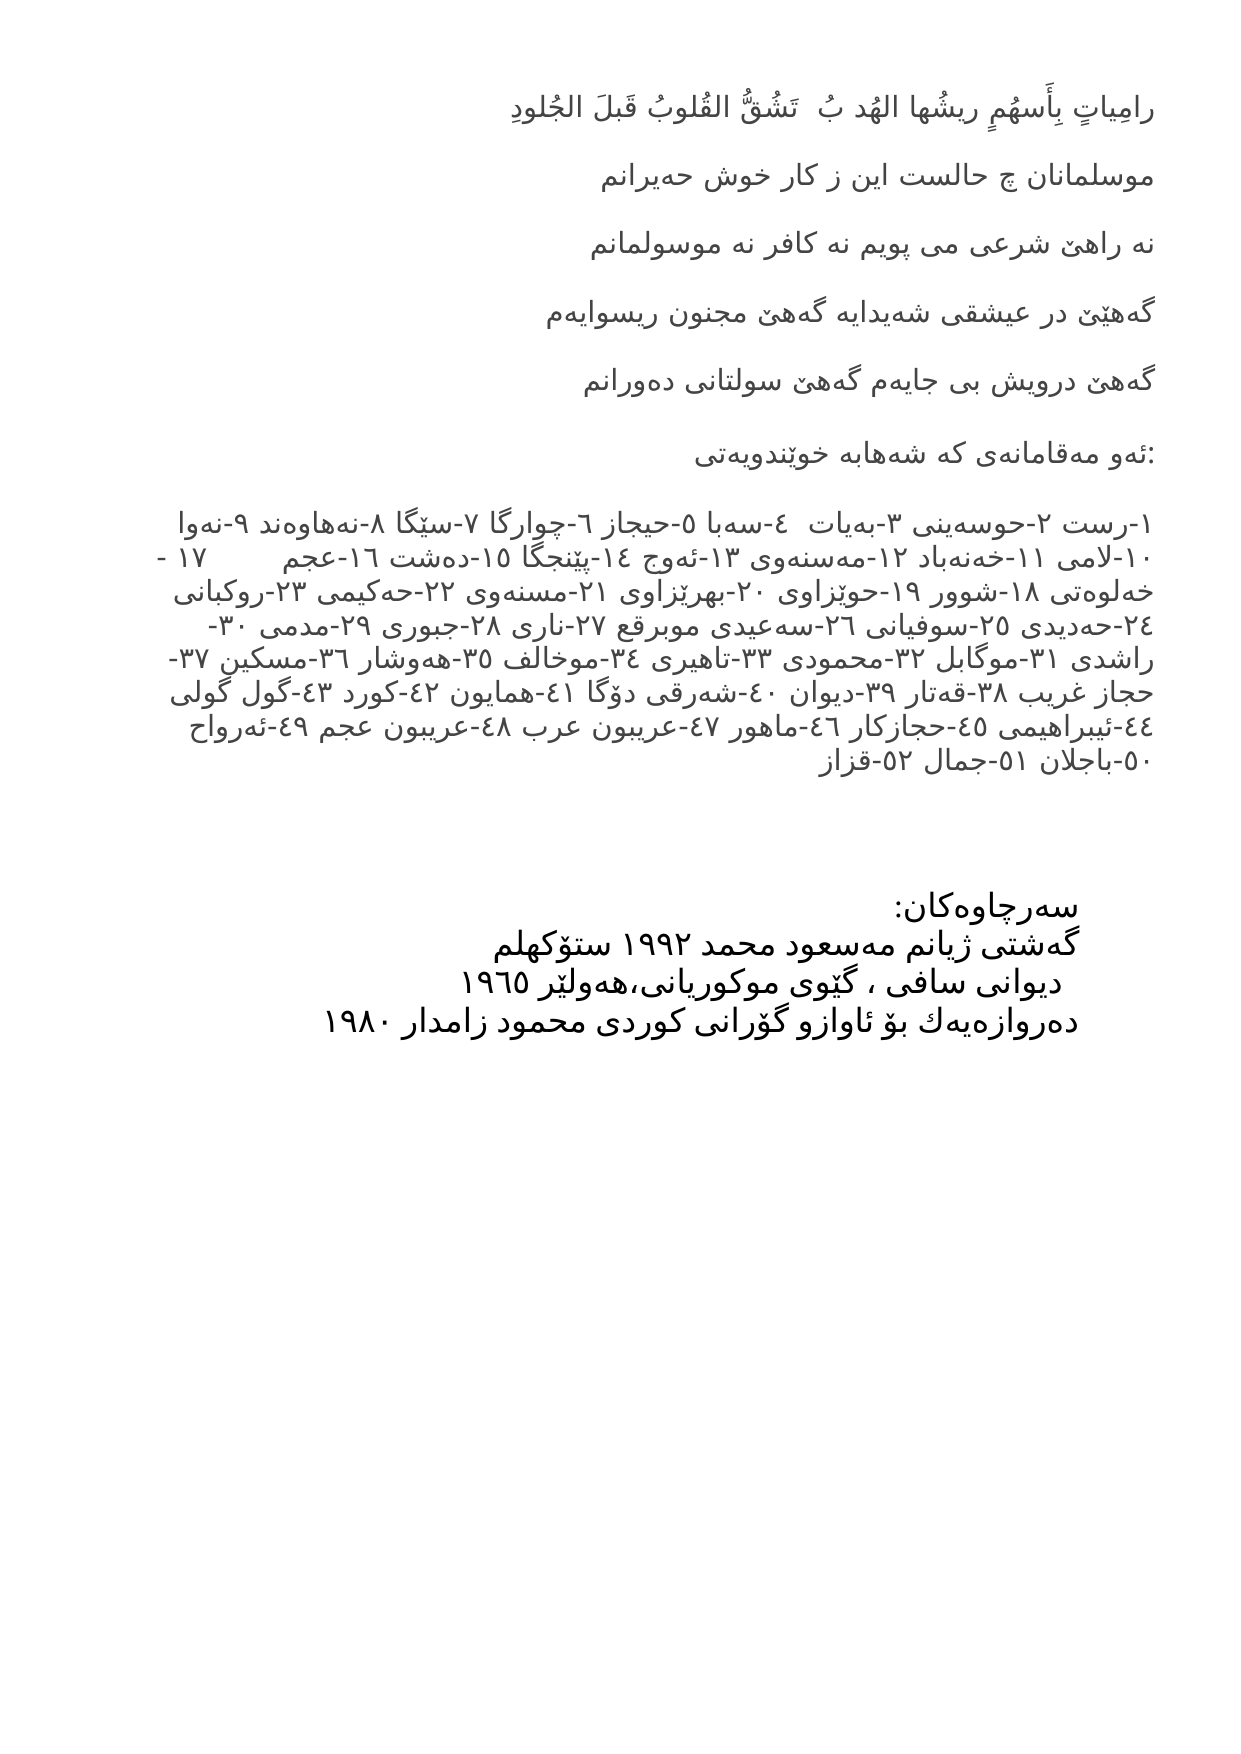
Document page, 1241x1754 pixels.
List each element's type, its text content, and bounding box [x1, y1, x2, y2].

list گه‌شتی ژیانم مه‌سعود محمد ١٩٩٢ ستۆكهلم [150, 924, 1080, 963]
text نه‌ راهێ شرعی می پویم نه‌ كافر نه‌ موسولمانم [150, 227, 1155, 261]
list ده‌روازه‌یه‌ك بۆ ئاوازو گۆرانی كوردی محمود زامدار ١٩٨٠ [150, 1001, 1080, 1039]
list سه‌رچاوه‌كان: [150, 886, 1080, 924]
text گه‌هێ درویش بی جایه‌م گه‌هێ سولتانی ده‌ورانم [150, 363, 1155, 397]
list دیوانی سافی ، گێوی موكوریانی،هه‌ولێر ١٩٦٥ [150, 963, 1080, 1001]
text ئه‌و مه‌قامانه‌ی كه‌ شه‌هابه‌ خوێندویه‌تی: [150, 432, 1155, 472]
text گه‌هێێ در عیشقی شه‌یدایه‌ گه‌هێ مجنون ریسوایه‌م [150, 295, 1155, 329]
text موسلمانان چ حالست این ز كار خوش حه‌یرانم [150, 158, 1155, 192]
text رامِياتٍ بِأَسهُمٍ ريشُها الهُد بُ تَشُقُّ القُلوبُ قَبلَ الجُلودِ [150, 90, 1155, 124]
text ١-رست ٢-حوسه‌ینی ٣-به‌یات ٤-سه‌با ٥-حیجاز ٦-چوارگا ٧-سێگا ٨-نه‌هاوه‌ند ٩-نه‌وا ١٠-لامی ١١-خه‌نه‌باد ١٢-مه‌سنه‌وی ١٣-ئه‌وج ١٤-پێنجگا ١٥-ده‌شت ١٦-عجم ١٧ -خه‌لوه‌تی ١٨-شوور ١٩-حوێزاوی ٢٠-بهرێزاوی ٢١-مسنه‌وی ٢٢-حه‌كیمی ٢٣-روكبانی ٢٤-حه‌دیدی ٢٥-سوفیانی ٢٦-سه‌عیدی موبرقع ٢٧-ناری ٢٨-جبوری ٢٩-مدمی ٣٠-راشدی ٣١-موگابل ٣٢-محمودی ٣٣-تاهیری ٣٤-موخالف ٣٥-هه‌وشار ٣٦-مسكین ٣٧-حجاز غریب ٣٨-قه‌تار ٣٩-دیوان ٤٠-شه‌رقی دۆگا ٤١-همایون ٤٢-كورد ٤٣-گول گولی ٤٤-ئیبراهیمی ٤٥-حجازكار ٤٦-ماهور ٤٧-عریبون عرب ٤٨-عریبون عجم ٤٩-ئه‌رواح ٥٠-باجلان ٥١-جمال ٥٢-قزاز [150, 506, 1155, 778]
